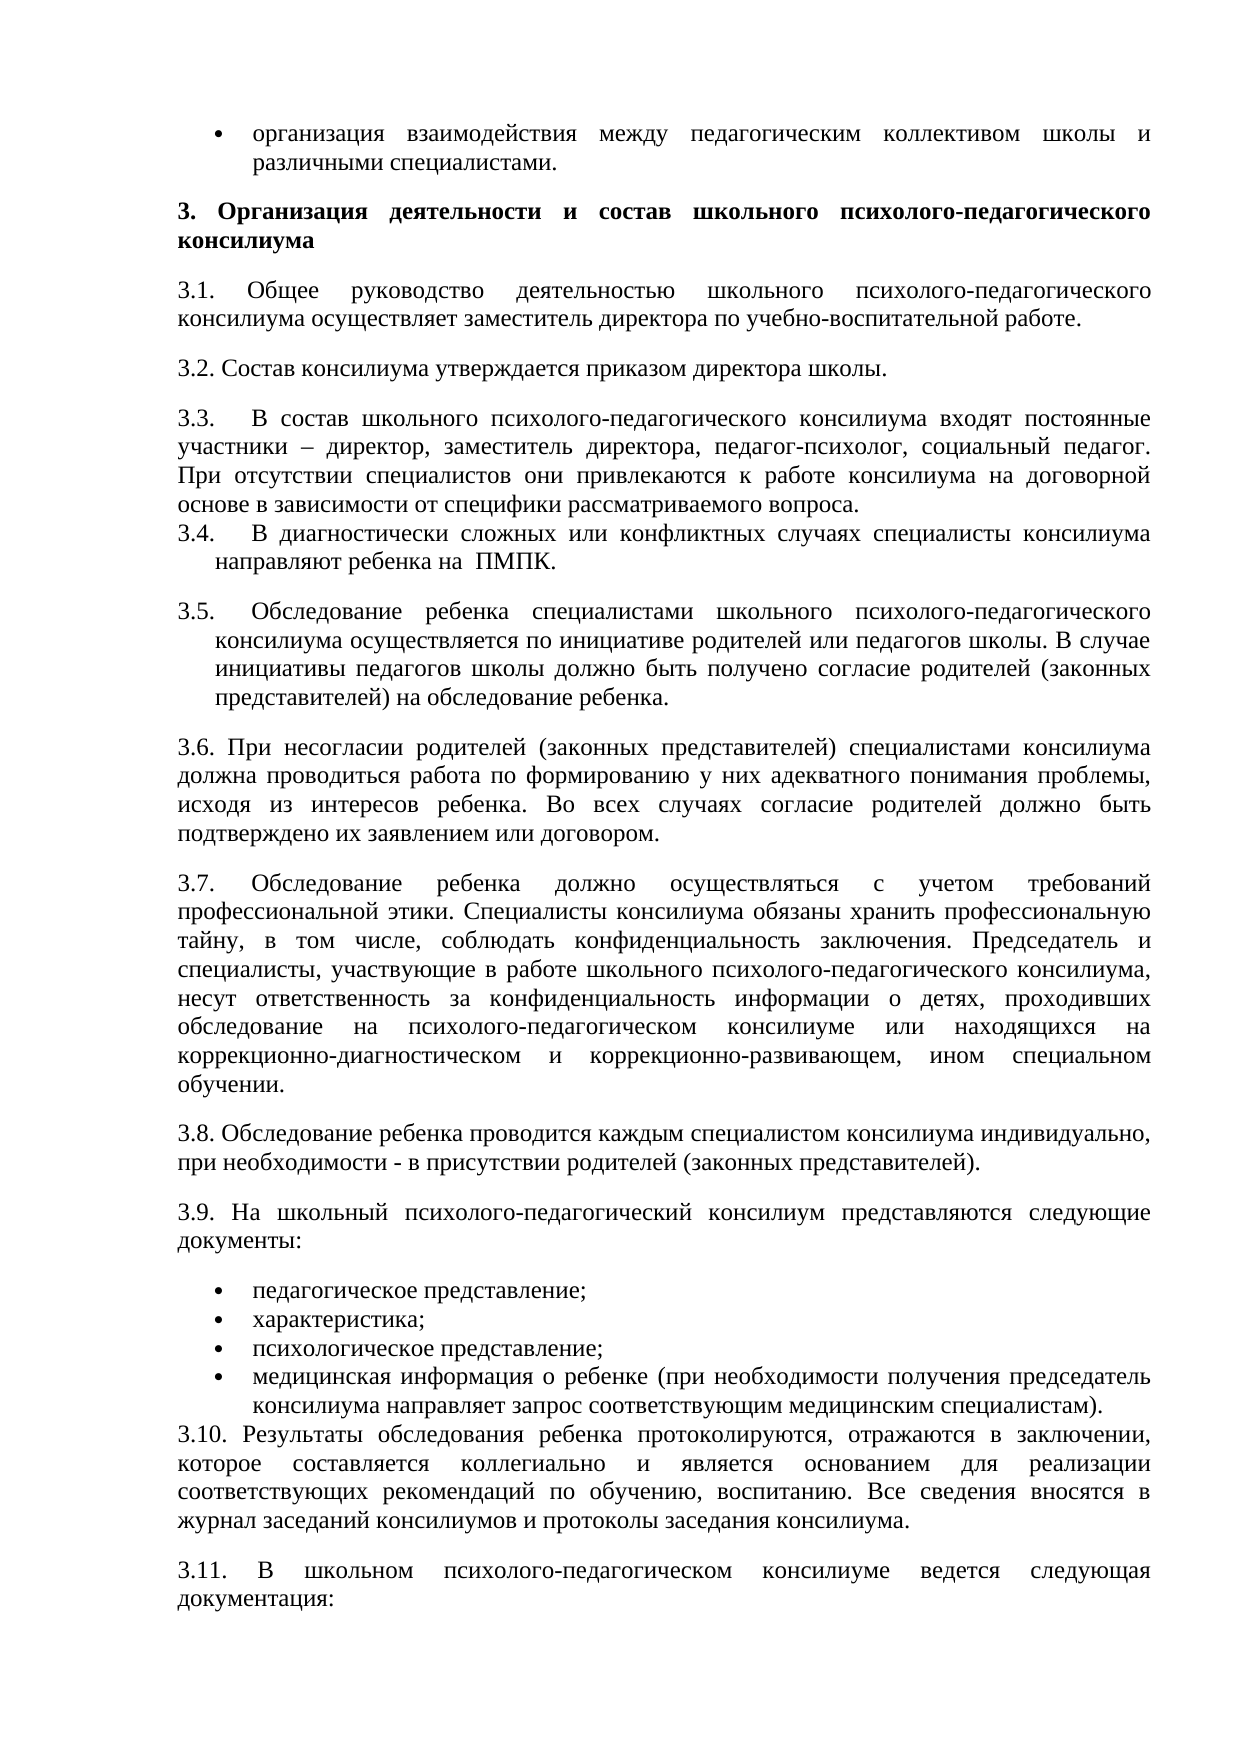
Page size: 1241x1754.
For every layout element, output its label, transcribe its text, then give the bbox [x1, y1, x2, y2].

list характеристика; [215, 1304, 1152, 1333]
list организация взаимодействия между педагогическим коллективом школы и различными специалистами. [215, 118, 1152, 176]
text 3.10. Результаты обследования ребенка протоколируются, отражаются в заключении, которое составляется коллегиально и является основанием для реализации соответствующих рекомендаций по обучению, воспитанию. Все сведения вносятся в журнал заседаний консилиумов и протоколы заседания консилиума. [177, 1419, 1152, 1534]
text 3.11. В школьном психолого-педагогическом консилиуме ведется следующая документация: [177, 1555, 1152, 1612]
list В диагностически сложных или конфликтных случаях специалисты консилиума направляют ребенка на ПМПК. [177, 518, 1152, 575]
list В состав школьного психолого-педагогического консилиума входят постоянные участники – директор, заместитель директора, педагог-психолог, социальный педагог. При отсутствии специалистов они привлекаются к работе консилиума на договорной основе в зависимости от специфики рассматриваемого вопроса. [177, 403, 1152, 518]
text 3.9. На школьный психолого-педагогический консилиум представляются следующие документы: [177, 1197, 1152, 1254]
text 3. Организация деятельности и состав школьного психолого-педагогического консилиума [177, 196, 1152, 254]
list Обследование ребенка должно осуществляться с учетом требований профессиональной этики. Специалисты консилиума обязаны хранить профессиональную тайну, в том числе, соблюдать конфиденциальность заключения. Председатель и специалисты, участвующие в работе школьного психолого-педагогического консилиума, несут ответственность за конфиденциальность информации о детях, проходивших обследование на психолого-педагогическом консилиуме или находящихся на коррекционно-диагностическом и коррекционно-развивающем, ином специальном обучении. [177, 868, 1152, 1098]
text 3.8. Обследование ребенка проводится каждым специалистом консилиума индивидуально, при необходимости - в присутствии родителей (законных представителей). [177, 1118, 1152, 1176]
list психологическое представление; [215, 1333, 1152, 1361]
text 3.6. При несогласии родителей (законных представителей) специалистами консилиума должна проводиться работа по формированию у них адекватного понимания проблемы, исходя из интересов ребенка. Во всех случаях согласие родителей должно быть подтверждено их заявлением или договором. [177, 732, 1152, 847]
list педагогическое представление; [215, 1275, 1152, 1304]
text 3.1. Общее руководство деятельностью школьного психолого-педагогического консилиума осуществляет заместитель директора по учебно-воспитательной работе. [177, 275, 1152, 332]
list Обследование ребенка специалистами школьного психолого-педагогического консилиума осуществляется по инициативе родителей или педагогов школы. В случае инициативы педагогов школы должно быть получено согласие родителей (законных представителей) на обследование ребенка. [177, 596, 1152, 711]
list медицинская информация о ребенке (при необходимости получения председатель консилиума направляет запрос соответствующим медицинским специалистам). [215, 1361, 1152, 1419]
text 3.2. Состав консилиума утверждается приказом директора школы. [177, 353, 1152, 382]
